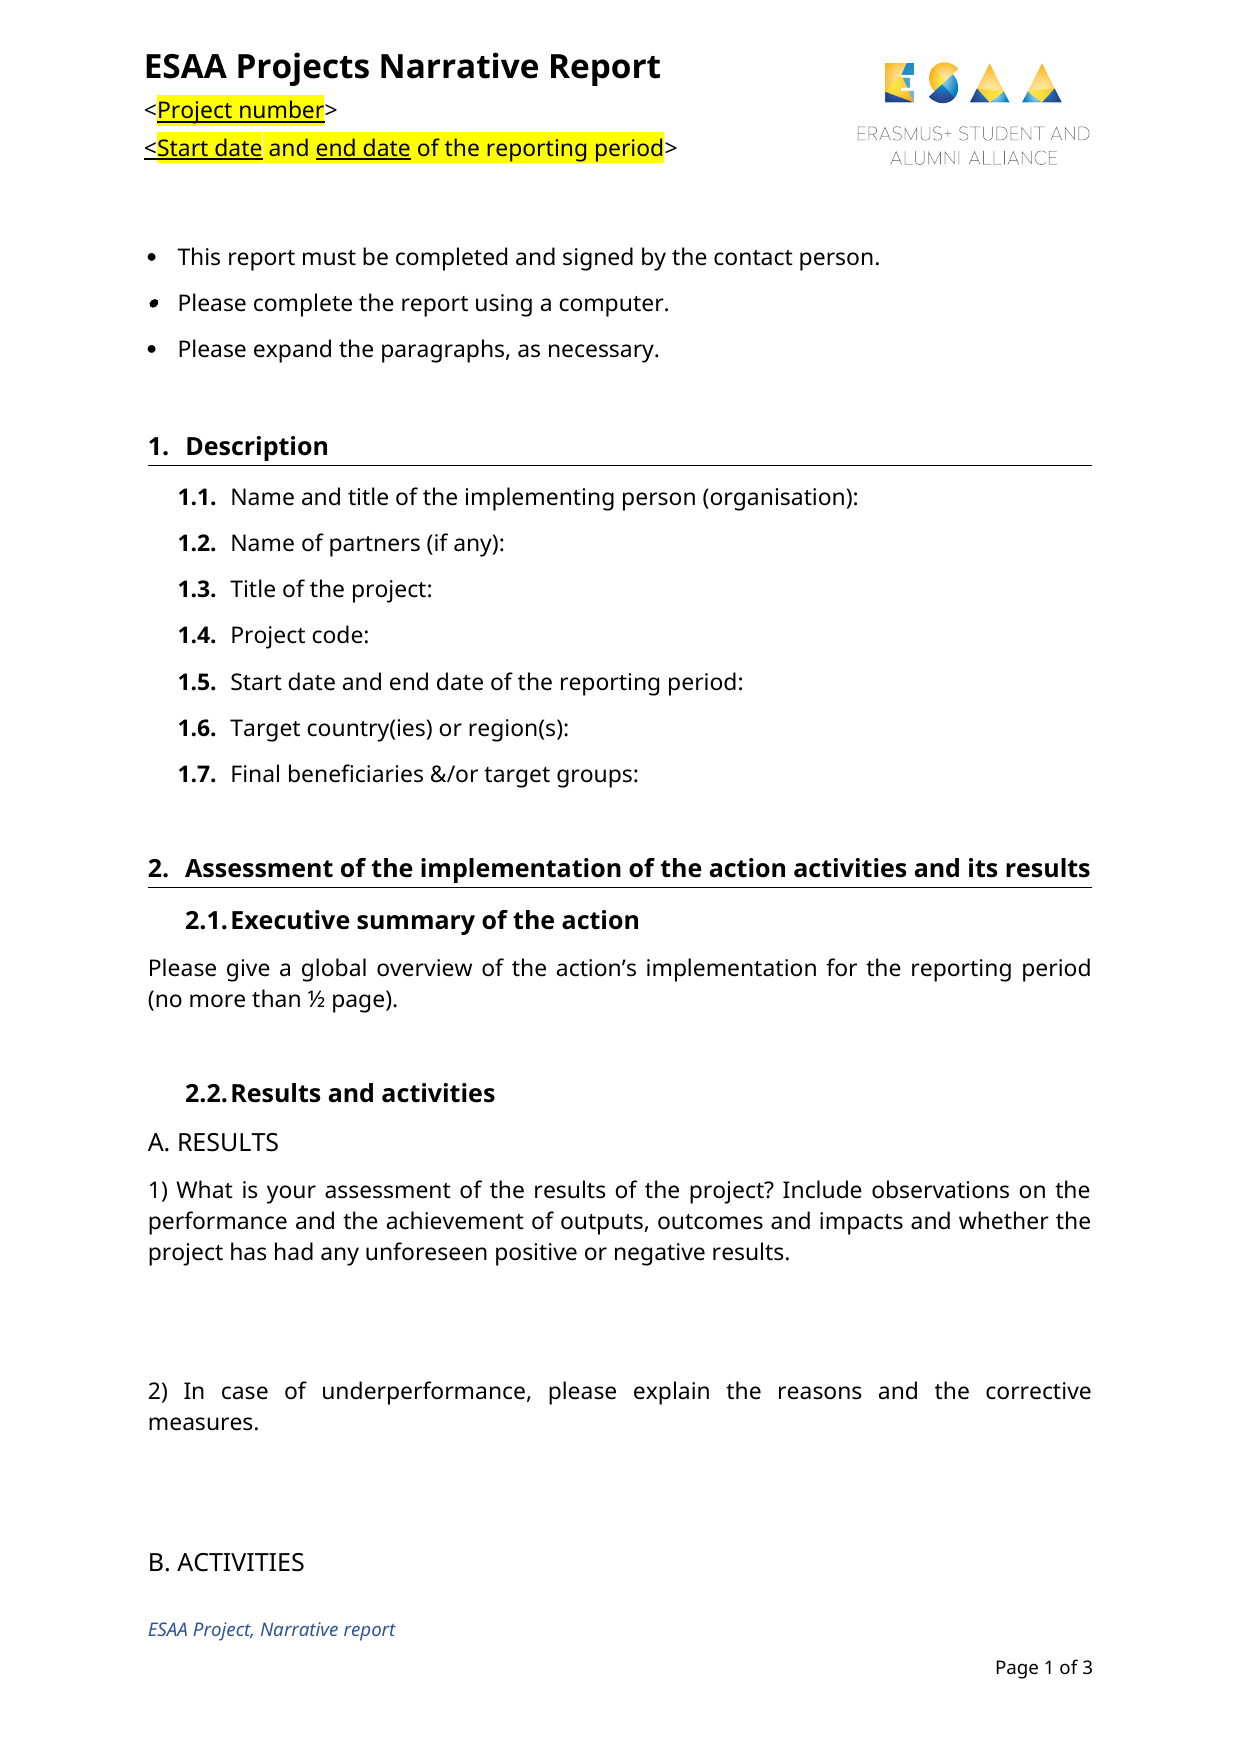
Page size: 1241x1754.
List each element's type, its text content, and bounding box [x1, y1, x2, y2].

list Target country(ies) or region(s): [177, 712, 1092, 743]
text 2) In case of underperformance, please explain the reasons and the corrective measures. [148, 1375, 1092, 1438]
text 1) What is your assessment of the results of the project? Include observations on the performance and the achievement of outputs, outcomes and impacts and whether the project has had any unforeseen positive or negative results. [148, 1174, 1092, 1268]
picture [846, 55, 1101, 172]
text A. RESULTS [148, 1125, 1092, 1159]
list Title of the project: [177, 573, 1092, 604]
list Final beneficiaries &/or target groups: [177, 758, 1092, 789]
text B. ACTIVITIES [148, 1545, 1092, 1579]
list This report must be completed and signed by the contact person. [148, 241, 1092, 272]
list Executive summary of the action [185, 903, 1092, 937]
list Name and title of the implementing person (organisation): [177, 481, 1092, 512]
list Project code: [177, 619, 1092, 651]
list Please complete the report using a computer. [148, 287, 1092, 318]
list Description [148, 428, 1092, 465]
text Please give a global overview of the action’s implementation for the reporting period (no more than ½ page). [148, 952, 1092, 1014]
list Please expand the paragraphs, as necessary. [148, 333, 1092, 364]
list Name of partners (if any): [177, 527, 1092, 558]
list Start date and end date of the reporting period: [177, 666, 1092, 697]
list Results and activities [185, 1076, 1092, 1110]
list Assessment of the implementation of the action activities and its results [148, 851, 1092, 887]
